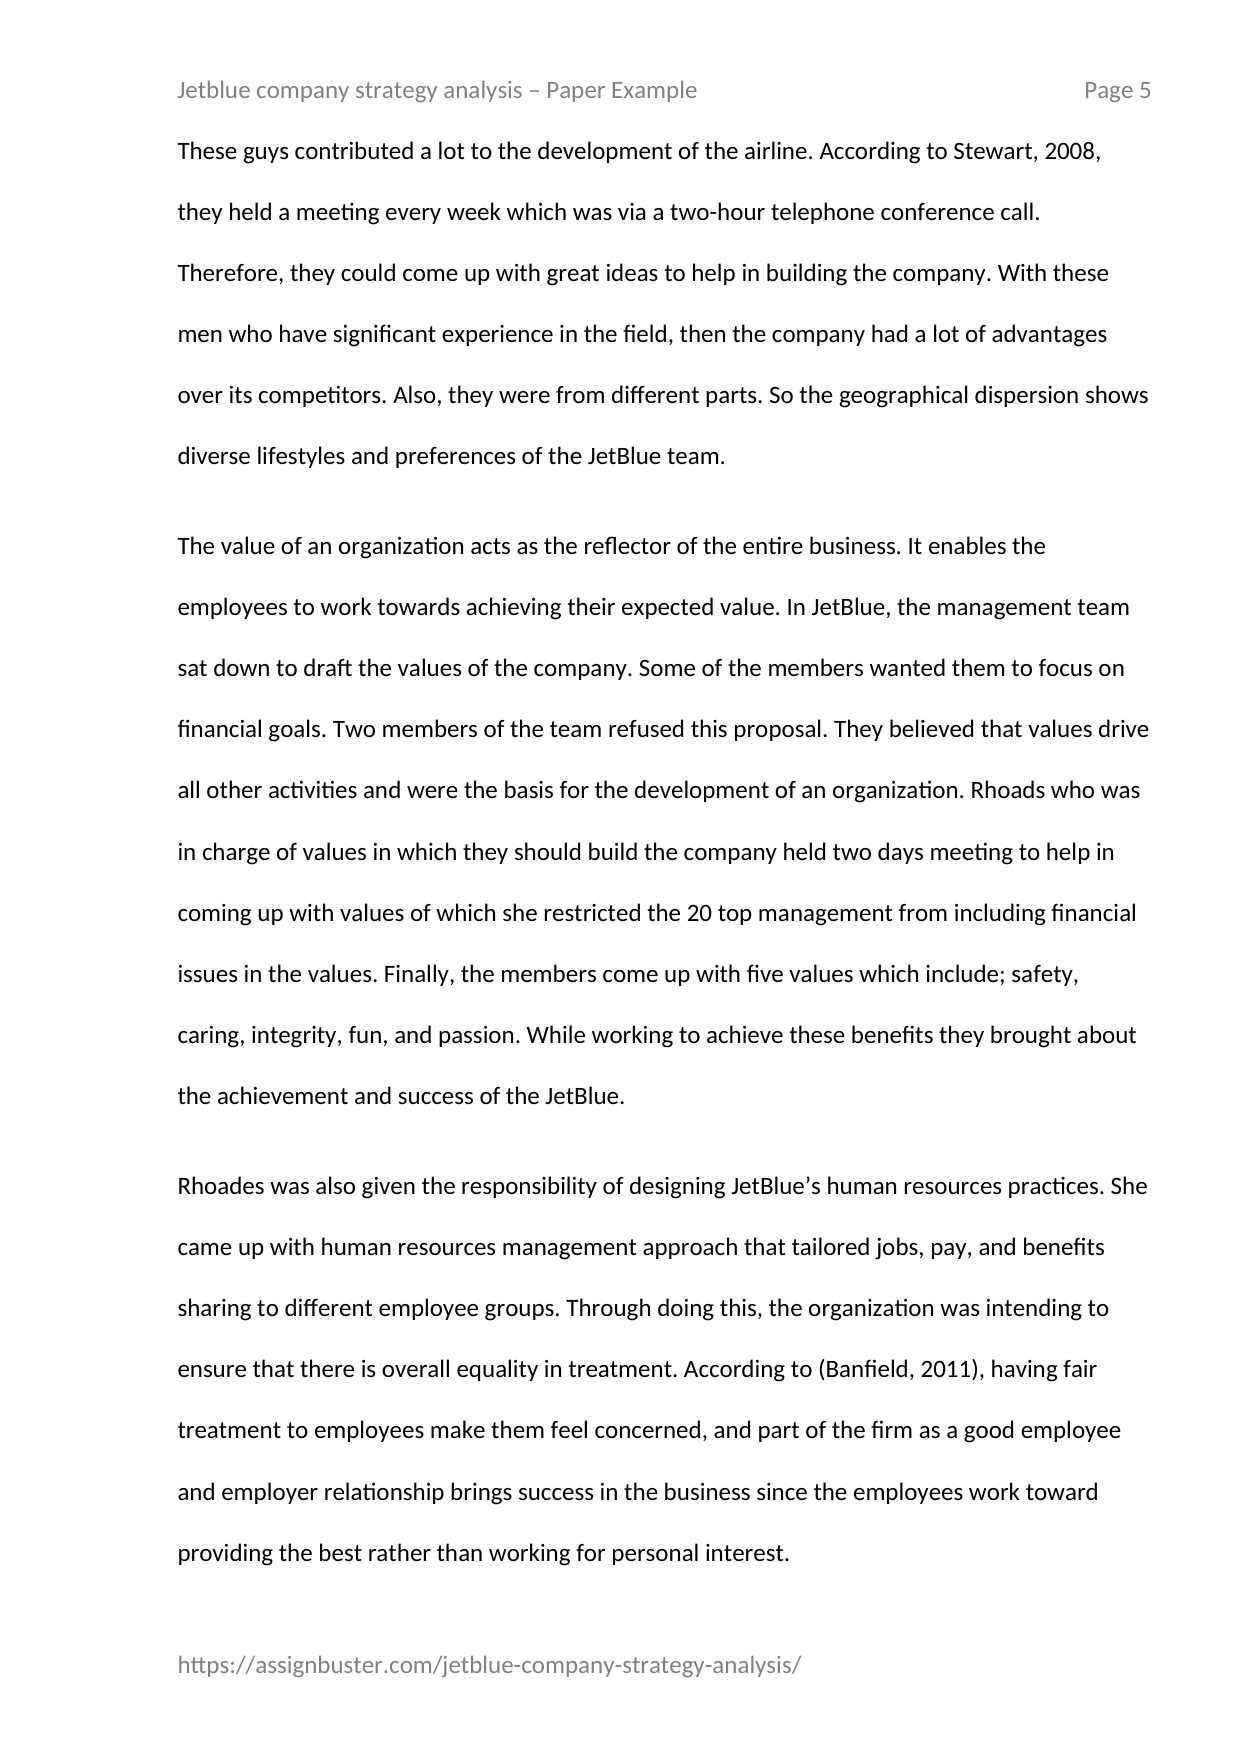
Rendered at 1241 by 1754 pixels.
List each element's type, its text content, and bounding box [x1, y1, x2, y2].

text These guys contributed a lot to the development of the airline. According to Stewart, 2008, they held a meeting every week which was via a two-hour telephone conference call. Therefore, they could come up with great ideas to help in building the company. With these men who have significant experience in the field, then the company had a lot of advantages over its competitors. Also, they were from different parts. So the geographical dispersion shows diverse lifestyles and preferences of the JetBlue team. [177, 135, 1152, 471]
text The value of an organization acts as the reflector of the entire business. It enables the employees to work towards achieving their expected value. In JetBlue, the management team sat down to draft the values of the company. Some of the members wanted them to focus on financial goals. Two members of the team refused this proposal. They believed that values drive all other activities and were the basis for the development of an organization. Rhoads who was in charge of values in which they should build the company held two days meeting to help in coming up with values of which she restricted the 20 top management from including financial issues in the values. Finally, the members come up with five values which include; safety, caring, integrity, fun, and passion. While working to achieve these benefits they brought about the achievement and success of the JetBlue. [177, 531, 1152, 1110]
text Rhoades was also given the responsibility of designing JetBlue’s human resources practices. She came up with human resources management approach that tailored jobs, pay, and benefits sharing to different employee groups. Through doing this, the organization was intending to ensure that there is overall equality in treatment. According to (Banfield, 2011), having fair treatment to employees make them feel concerned, and part of the firm as a good employee and employer relationship brings success in the business since the employees work toward providing the best rather than working for personal interest. [177, 1170, 1152, 1567]
